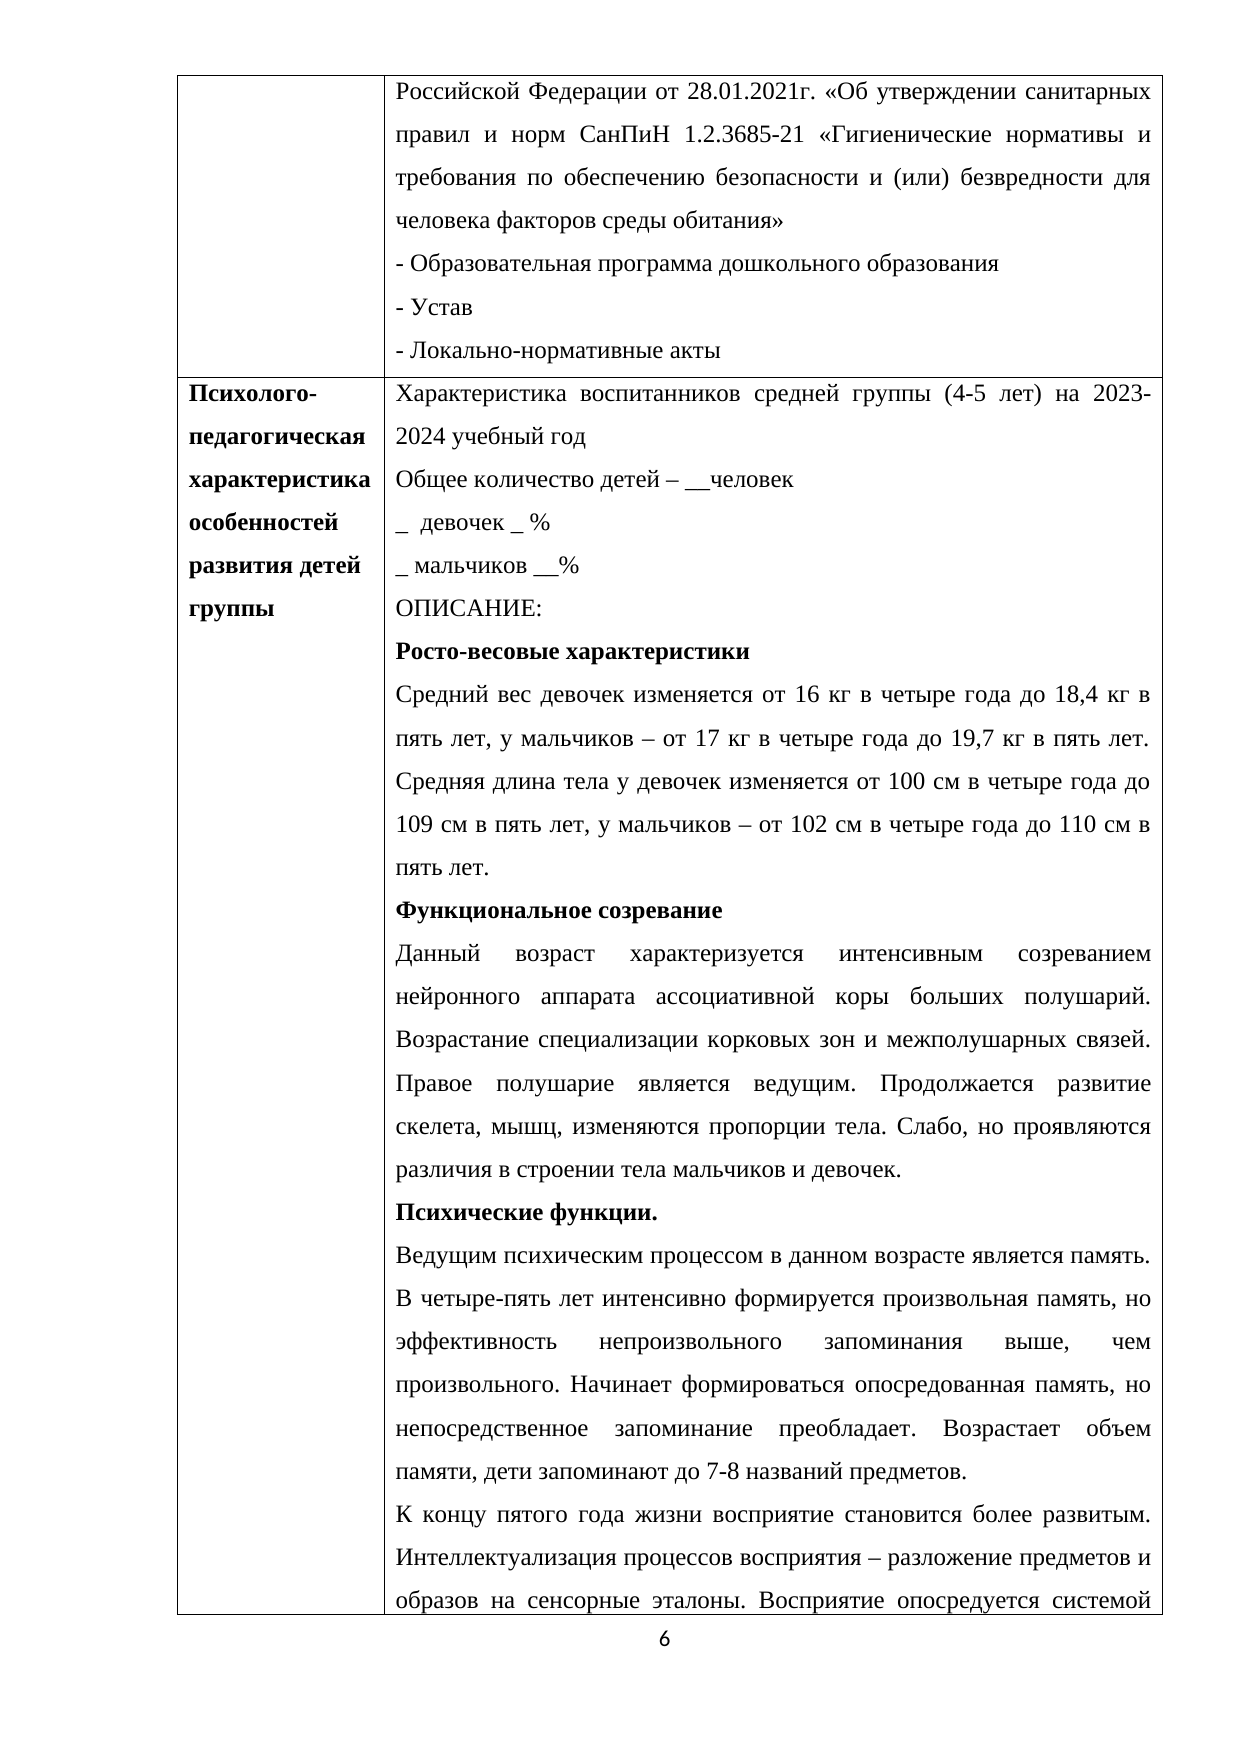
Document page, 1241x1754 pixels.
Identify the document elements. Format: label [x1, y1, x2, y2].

table_cell [178, 378, 384, 1614]
table_cell [178, 76, 384, 377]
table_cell [385, 76, 1162, 377]
table_cell [385, 378, 1162, 1614]
